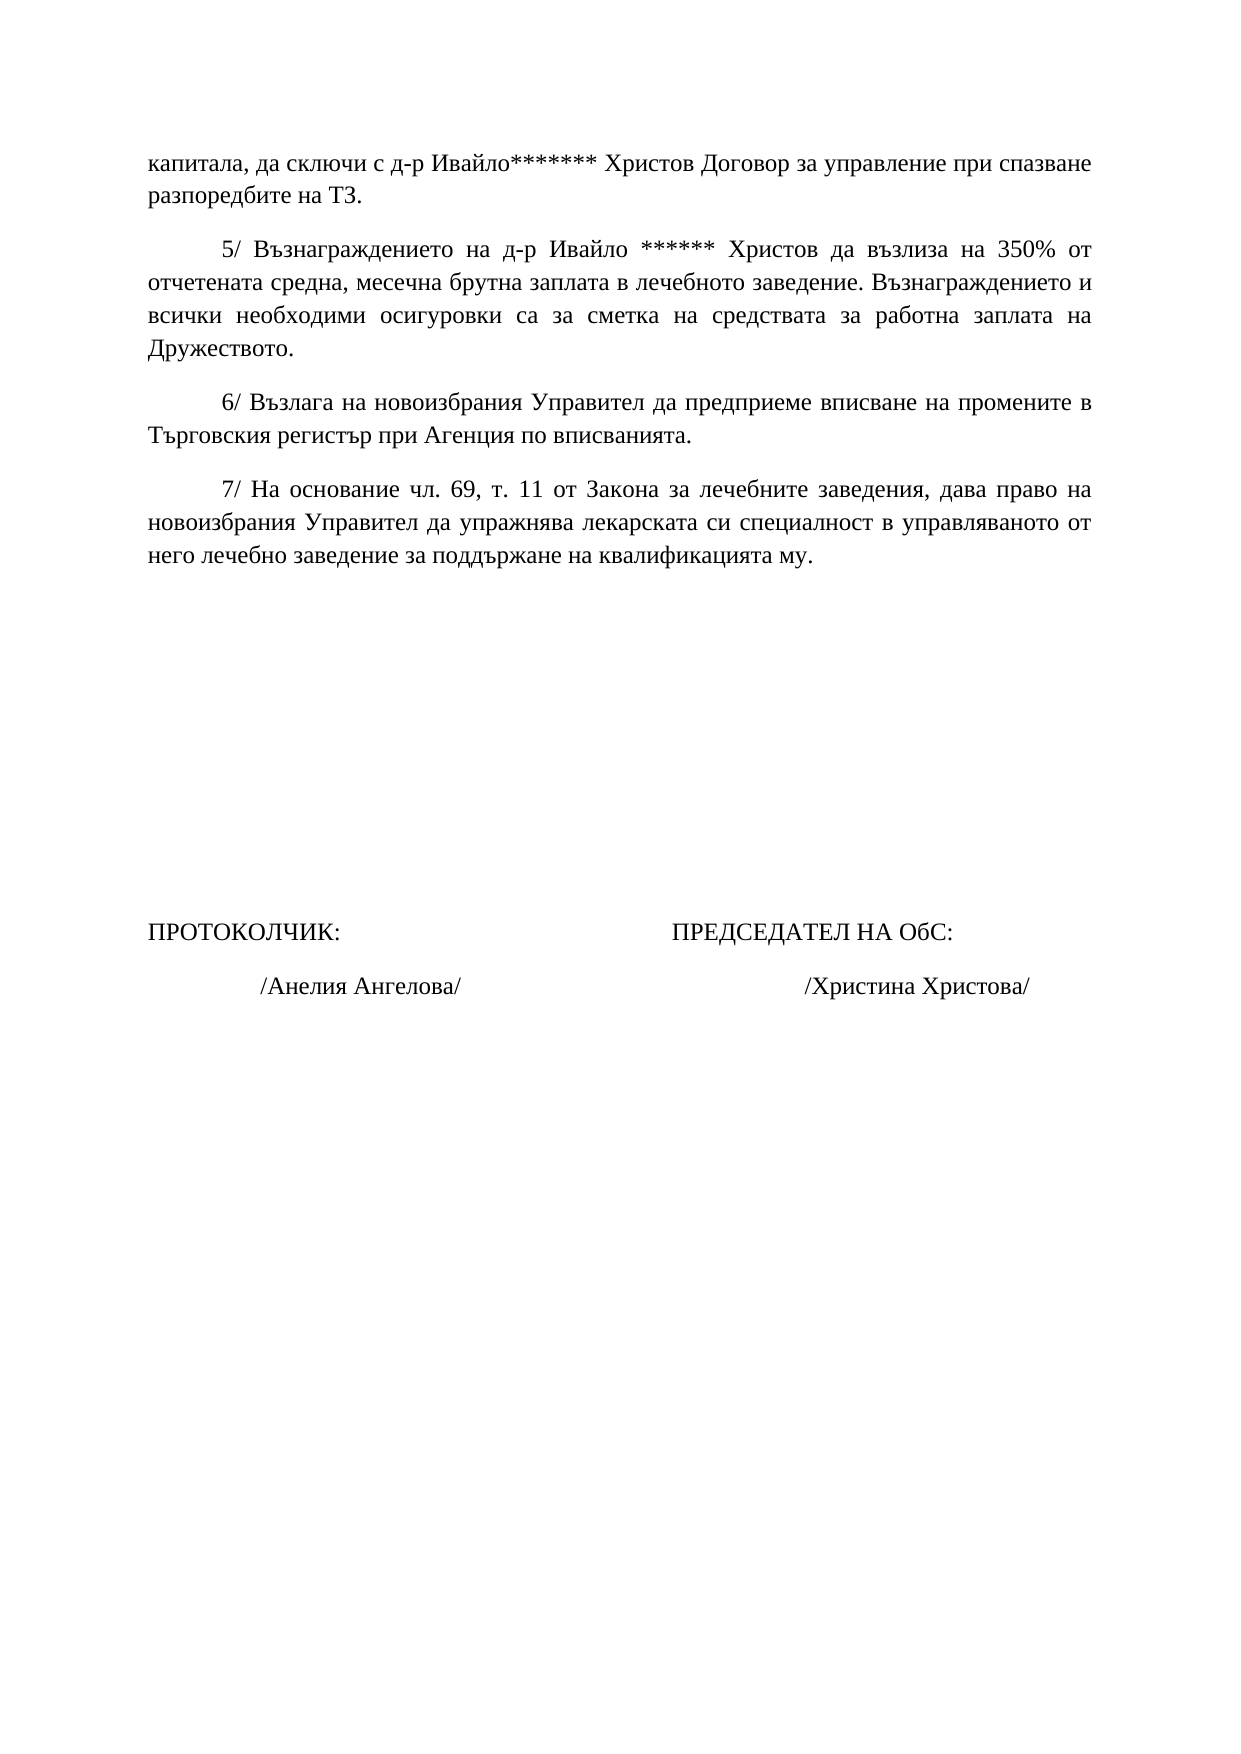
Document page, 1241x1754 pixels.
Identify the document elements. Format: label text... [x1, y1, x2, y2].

text 5/ Възнаграждението на д-р Ивайло ****** Христов да възлиза на 350% от отчетената средна, месечна брутна заплата в лечебното заведение. Възнаграждението и всички необходими осигуровки са за сметка на средствата за работна заплата на Дружеството. [148, 234, 1093, 362]
text ПРОТОКОЛЧИК: ПРЕДСЕДАТЕЛ НА ОбС: [148, 917, 1093, 946]
text 7/ На основание чл. 69, т. 11 от Закона за лечебните заведения, дава право на новоизбрания Управител да упражнява лекарската си специалност в управляваното от него лечебно заведение за поддържане на квалификацията му. [148, 474, 1093, 569]
text /Анелия Ангелова/ /Христина Христова/ [148, 971, 1093, 1000]
text 6/ Възлага на новоизбрания Управител да предприеме вписване на промените в Търговския регистър при Агенция по вписванията. [148, 387, 1093, 449]
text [148, 148, 1093, 209]
